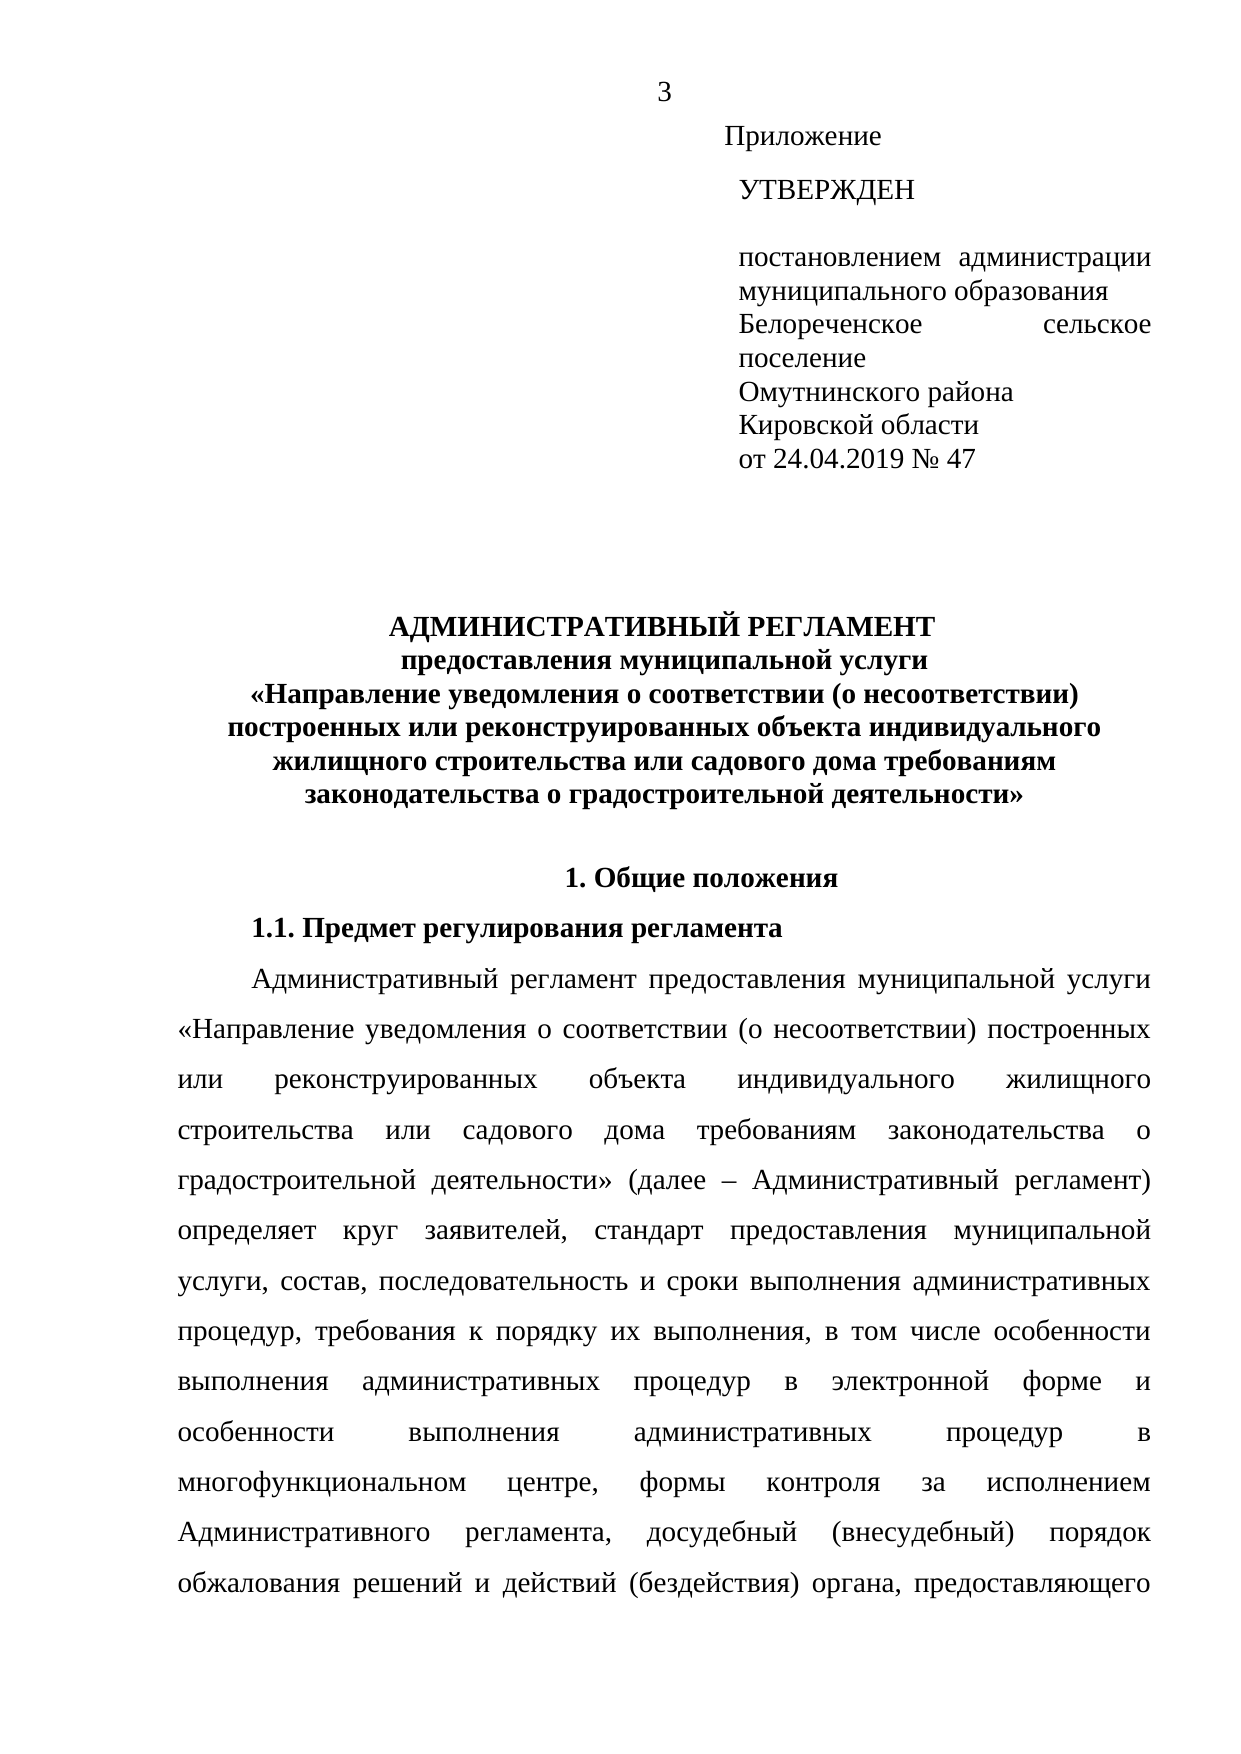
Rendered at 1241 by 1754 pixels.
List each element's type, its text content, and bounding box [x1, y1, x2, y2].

text от 24.04.2019 № 47 [738, 441, 1152, 474]
title предоставления муниципальной услуги [177, 642, 1152, 676]
text Кировской области [738, 407, 1152, 441]
text УТВЕРЖДЕН [738, 172, 1152, 206]
text 1. Общие положения [177, 860, 1152, 894]
text «Направление уведомления о соответствии (о несоответствии) построенных или реконструированных объекта индивидуального жилищного строительства или садового дома требованиям законодательства о градостроительной деятельности» [177, 676, 1152, 810]
text постановлением администрации муниципального образования [738, 239, 1152, 307]
text Приложение [177, 118, 1152, 152]
title АДМИНИСТРАТИВНЫЙ РЕГЛАМЕНТ [177, 609, 1152, 642]
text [177, 961, 1152, 1598]
text Омутнинского района [738, 374, 1152, 407]
text Белореченское сельское поселение [738, 307, 1152, 374]
text 1.1. Предмет регулирования регламента [177, 911, 1152, 944]
